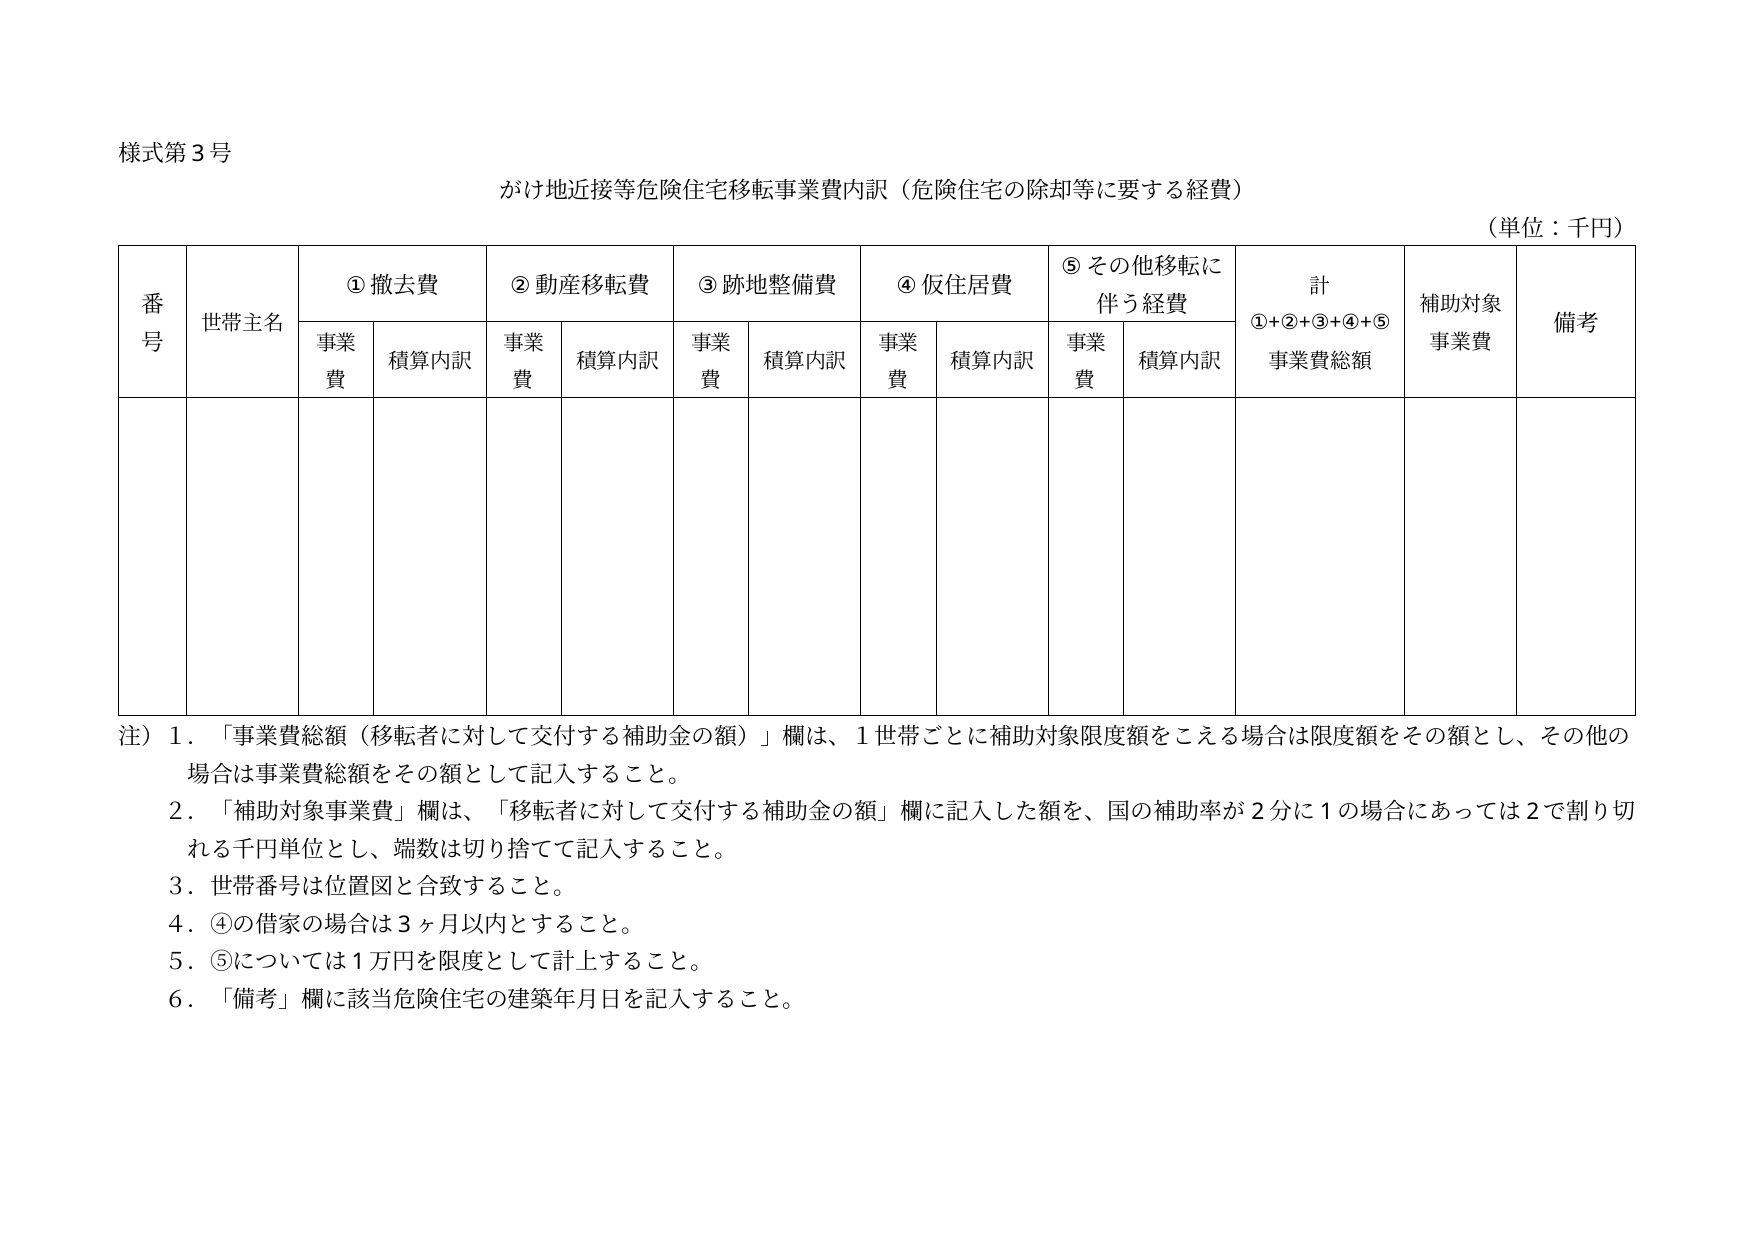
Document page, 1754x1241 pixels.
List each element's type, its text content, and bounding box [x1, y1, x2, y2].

table_cell [562, 398, 673, 715]
table_header ①撤去費 [299, 246, 486, 321]
table_cell [861, 398, 936, 715]
table_header 計 ①+②+③+④+⑤ 事業費総額 [1236, 246, 1404, 397]
table_cell [487, 398, 561, 715]
text 注）１．「事業費総額（移転者に対して交付する補助金の額）」欄は、１世帯ごとに補助対象限度額をこえる場合は限度額をその額とし、その他の場合は事業費総額をその額として記入すること。 [118, 716, 1636, 791]
table_cell 事業費 [487, 322, 561, 397]
table_cell 事業費 [861, 322, 936, 397]
table_cell 積算内訳 [749, 322, 860, 397]
table_header 世帯主名 [187, 246, 298, 397]
text ６．「備考」欄に該当危険住宅の建築年月日を記入すること。 [118, 979, 1636, 1016]
text がけ地近接等危険住宅移転事業費内訳（危険住宅の除却等に要する経費） [118, 170, 1636, 208]
table_cell 積算内訳 [937, 322, 1048, 397]
text （単位：千円） [118, 208, 1636, 245]
table_header 備考 [1517, 246, 1635, 397]
table_header ②動産移転費 [487, 246, 673, 321]
table_cell [1236, 398, 1404, 715]
table_cell [1124, 398, 1235, 715]
table_cell [1049, 398, 1123, 715]
table_cell 積算内訳 [374, 322, 486, 397]
table_cell [119, 398, 186, 715]
text 様式第3号 [118, 133, 1636, 170]
text ５．⑤については1万円を限度として計上すること。 [118, 941, 1636, 979]
table_header 番号 [119, 246, 186, 397]
table_cell 事業費 [674, 322, 748, 397]
text ４．④の借家の場合は3ヶ月以内とすること。 [118, 904, 1636, 941]
table_cell [299, 398, 373, 715]
table_cell [187, 398, 298, 715]
table_header ④仮住居費 [861, 246, 1048, 321]
table_cell [674, 398, 748, 715]
table_cell [1405, 398, 1516, 715]
table_header ⑤その他移転に伴う経費 [1049, 246, 1235, 321]
text ２．「補助対象事業費」欄は、「移転者に対して交付する補助金の額」欄に記入した額を、国の補助率が2分に1の場合にあっては2で割り切れる千円単位とし、端数は切り捨てて記入すること。 [118, 791, 1636, 866]
text ３．世帯番号は位置図と合致すること。 [118, 866, 1636, 904]
table_cell [937, 398, 1048, 715]
table_cell 積算内訳 [1124, 322, 1235, 397]
table_cell 事業費 [1049, 322, 1123, 397]
table_cell 積算内訳 [562, 322, 673, 397]
table_header ③跡地整備費 [674, 246, 860, 321]
table_cell [374, 398, 486, 715]
table_cell [1517, 398, 1635, 715]
table_cell 事業費 [299, 322, 373, 397]
table_header 補助対象事業費 [1405, 246, 1516, 397]
table_cell [749, 398, 860, 715]
